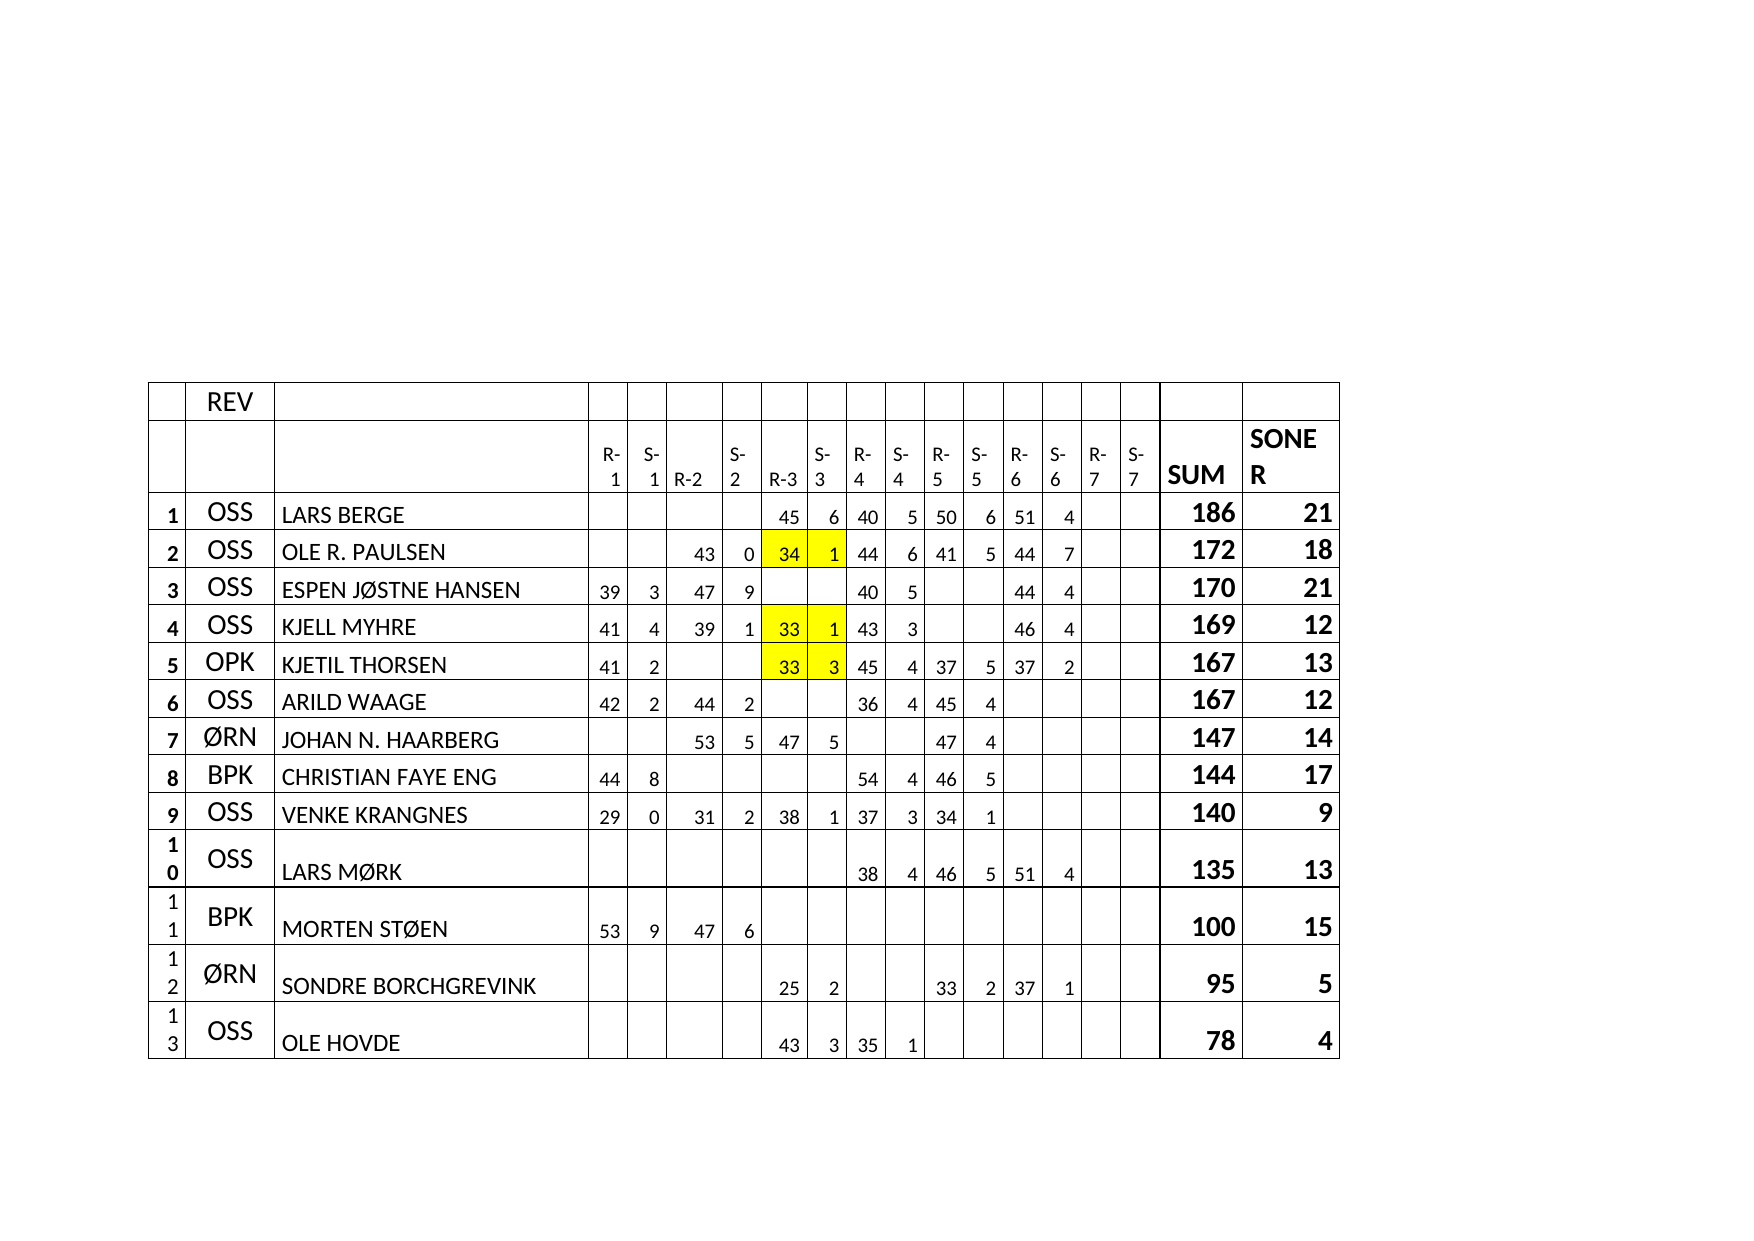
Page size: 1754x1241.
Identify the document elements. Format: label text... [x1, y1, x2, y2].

table_header [723, 383, 761, 419]
table_cell JOHAN N. HAARBERG [275, 718, 588, 754]
table_cell OSS [186, 493, 274, 529]
table_cell 5 [964, 830, 1003, 886]
table_cell 5 [149, 643, 185, 679]
table_cell 46 [925, 830, 963, 886]
table_cell [847, 945, 885, 1001]
table_cell 38 [762, 793, 807, 829]
table_cell [589, 530, 627, 567]
table_cell [808, 830, 846, 886]
table_cell [1082, 793, 1120, 829]
table_cell KJELL MYHRE [275, 605, 588, 642]
table_cell 170 [1161, 568, 1242, 604]
table_cell [723, 493, 761, 529]
table_cell [723, 755, 761, 792]
table_cell ARILD WAAGE [275, 680, 588, 717]
table_cell R-3 [762, 421, 807, 492]
table_cell 39 [589, 568, 627, 604]
table_cell 46 [925, 755, 963, 792]
table_cell [925, 605, 963, 642]
table_cell [762, 888, 807, 943]
table_cell [1121, 945, 1159, 1001]
table_cell LARS BERGE [275, 493, 588, 529]
table_cell OSS [186, 1002, 274, 1058]
table_cell [762, 680, 807, 717]
table_cell 3 [886, 793, 924, 829]
table_cell 37 [925, 643, 963, 679]
table_cell [628, 530, 666, 567]
table_cell [1082, 568, 1120, 604]
table_cell 40 [847, 493, 885, 529]
table_cell 44 [667, 680, 722, 717]
table_cell 4 [628, 605, 666, 642]
table_cell [1121, 888, 1159, 943]
table_header [667, 383, 722, 419]
table_cell [1043, 718, 1081, 754]
table_cell 53 [589, 888, 627, 943]
table_cell 147 [1161, 718, 1242, 754]
table_cell CHRISTIAN FAYE ENG [275, 755, 588, 792]
table_cell 169 [1161, 605, 1242, 642]
table_cell 47 [925, 718, 963, 754]
table_cell [847, 718, 885, 754]
table_cell [1004, 718, 1042, 754]
table_cell 2 [723, 793, 761, 829]
table_cell 15 [1243, 888, 1339, 943]
table_cell BPK [186, 755, 274, 792]
table_cell 5 [964, 530, 1003, 567]
table_cell 44 [847, 530, 885, 567]
table_cell 7 [1043, 530, 1081, 567]
table_cell [1004, 755, 1042, 792]
table_cell 2 [808, 945, 846, 1001]
table_cell 7 [149, 718, 185, 754]
table_cell [628, 1002, 666, 1058]
table_header REV [186, 383, 274, 419]
table_cell [1121, 493, 1159, 529]
table_cell 9 [149, 793, 185, 829]
table_cell 78 [1161, 1002, 1242, 1058]
table_cell [925, 1002, 963, 1058]
table_cell MORTEN STØEN [275, 888, 588, 943]
table_cell [628, 945, 666, 1001]
table_cell 12 [1243, 605, 1339, 642]
table_cell 4 [1043, 568, 1081, 604]
table_cell 34 [762, 530, 807, 567]
table_cell S-4 [886, 421, 924, 492]
table_cell OLE R. PAULSEN [275, 530, 588, 567]
table_cell 1 [723, 605, 761, 642]
table_cell S-6 [1043, 421, 1081, 492]
table_cell 43 [762, 1002, 807, 1058]
table_cell 5 [886, 493, 924, 529]
table_cell 95 [1161, 945, 1242, 1001]
table_cell [667, 830, 722, 886]
table_cell [1082, 605, 1120, 642]
table_cell [723, 643, 761, 679]
table_cell [808, 755, 846, 792]
table_cell [964, 1002, 1003, 1058]
table_cell [1121, 643, 1159, 679]
table_cell 51 [1004, 830, 1042, 886]
table_cell BPK [186, 888, 274, 943]
table_header [628, 383, 666, 419]
table_cell 0 [628, 793, 666, 829]
table_cell 4 [1043, 493, 1081, 529]
table_cell LARS MØRK [275, 830, 588, 886]
table_cell [589, 945, 627, 1001]
table_cell 4 [886, 830, 924, 886]
table_cell 45 [847, 643, 885, 679]
table_cell SUM [1161, 421, 1242, 492]
table_cell 1 [1043, 945, 1081, 1001]
table_cell 3 [886, 605, 924, 642]
table_cell OLE HOVDE [275, 1002, 588, 1058]
table_cell [1082, 493, 1120, 529]
table_cell 2 [628, 643, 666, 679]
table_cell 2 [723, 680, 761, 717]
table_cell 2 [149, 530, 185, 567]
table_cell [589, 493, 627, 529]
table_cell [1121, 605, 1159, 642]
table_cell VENKE KRANGNES [275, 793, 588, 829]
table_cell 33 [762, 643, 807, 679]
table_cell [723, 830, 761, 886]
table_cell S-5 [964, 421, 1003, 492]
table_cell [628, 830, 666, 886]
table_cell [723, 945, 761, 1001]
table_cell 8 [149, 755, 185, 792]
table_cell 5 [723, 718, 761, 754]
table_cell 2 [1043, 643, 1081, 679]
table_cell [847, 888, 885, 943]
table_cell 4 [1043, 830, 1081, 886]
table_cell R-7 [1082, 421, 1120, 492]
table_cell ØRN [186, 718, 274, 754]
table_cell [1121, 568, 1159, 604]
table_cell 37 [1004, 945, 1042, 1001]
table_cell [1004, 793, 1042, 829]
table_cell 0 [723, 530, 761, 567]
table_cell 31 [667, 793, 722, 829]
table_cell 186 [1161, 493, 1242, 529]
table_cell 38 [847, 830, 885, 886]
table_cell 172 [1161, 530, 1242, 567]
table_cell 21 [1243, 568, 1339, 604]
table_cell 36 [847, 680, 885, 717]
table_cell 6 [723, 888, 761, 943]
table_cell 37 [1004, 643, 1042, 679]
table_cell [1043, 680, 1081, 717]
table_cell 4 [964, 680, 1003, 717]
table_cell 47 [762, 718, 807, 754]
table_cell [628, 718, 666, 754]
table_cell S-2 [723, 421, 761, 492]
table_cell S-3 [808, 421, 846, 492]
table_cell 12 [1243, 680, 1339, 717]
table_cell 4 [886, 755, 924, 792]
table_cell 44 [1004, 530, 1042, 567]
table_cell 4 [964, 718, 1003, 754]
table_cell S-1 [628, 421, 666, 492]
table_cell 9 [723, 568, 761, 604]
table_cell [1121, 1002, 1159, 1058]
table_cell 25 [762, 945, 807, 1001]
table_header [762, 383, 807, 419]
table_header [1004, 383, 1042, 419]
table_cell 45 [762, 493, 807, 529]
table_cell 3 [808, 1002, 846, 1058]
table_header [847, 383, 885, 419]
table_cell 13 [1243, 643, 1339, 679]
table_cell 43 [667, 530, 722, 567]
table_cell 135 [1161, 830, 1242, 886]
table_cell 4 [886, 680, 924, 717]
table_cell [1121, 718, 1159, 754]
table_cell 6 [964, 493, 1003, 529]
table_cell 10 [149, 830, 185, 886]
table_header [964, 383, 1003, 419]
table_cell 2 [628, 680, 666, 717]
table_cell 47 [667, 568, 722, 604]
table_cell [762, 568, 807, 604]
table_cell ØRN [186, 945, 274, 1001]
table_cell 35 [847, 1002, 885, 1058]
table_cell OSS [186, 530, 274, 567]
table_cell 54 [847, 755, 885, 792]
table_cell [589, 1002, 627, 1058]
table_cell [964, 888, 1003, 943]
table_cell [1082, 830, 1120, 886]
table_cell 51 [1004, 493, 1042, 529]
table_cell 167 [1161, 680, 1242, 717]
table_cell 43 [847, 605, 885, 642]
table_cell [723, 1002, 761, 1058]
table_cell 39 [667, 605, 722, 642]
table_cell 6 [886, 530, 924, 567]
table_cell [667, 945, 722, 1001]
table_cell 53 [667, 718, 722, 754]
table_cell [1082, 530, 1120, 567]
table_cell 29 [589, 793, 627, 829]
table_cell [1043, 888, 1081, 943]
table_cell 12 [149, 945, 185, 1001]
table_cell 6 [808, 493, 846, 529]
table_cell 167 [1161, 643, 1242, 679]
table_cell [1082, 643, 1120, 679]
table_cell 18 [1243, 530, 1339, 567]
table_header [808, 383, 846, 419]
table_cell 44 [1004, 568, 1042, 604]
table_cell 34 [925, 793, 963, 829]
table_header [1043, 383, 1081, 419]
table_cell 100 [1161, 888, 1242, 943]
table_cell [886, 945, 924, 1001]
table_cell 3 [628, 568, 666, 604]
table_cell [1121, 793, 1159, 829]
table_cell [1121, 755, 1159, 792]
table_cell [667, 755, 722, 792]
table_cell 5 [964, 643, 1003, 679]
table_cell 3 [149, 568, 185, 604]
table_cell 9 [628, 888, 666, 943]
table_cell 42 [589, 680, 627, 717]
table_cell [925, 888, 963, 943]
table_cell 33 [762, 605, 807, 642]
table_cell 5 [1243, 945, 1339, 1001]
table_cell SONER [1243, 421, 1339, 492]
table_cell 8 [628, 755, 666, 792]
table_cell 44 [589, 755, 627, 792]
table_cell [667, 643, 722, 679]
table_cell 2 [964, 945, 1003, 1001]
table_cell 11 [149, 888, 185, 943]
table_cell [1043, 793, 1081, 829]
table_header [275, 383, 588, 419]
table_cell [1082, 1002, 1120, 1058]
table_cell [1082, 888, 1120, 943]
table_cell 5 [964, 755, 1003, 792]
table_cell [1043, 755, 1081, 792]
table_cell OPK [186, 643, 274, 679]
table_cell S-7 [1121, 421, 1159, 492]
table_cell [1121, 680, 1159, 717]
table_header [589, 383, 627, 419]
table_cell 41 [589, 605, 627, 642]
table_cell [1082, 718, 1120, 754]
table_cell 37 [847, 793, 885, 829]
table_cell R-4 [847, 421, 885, 492]
table_cell 14 [1243, 718, 1339, 754]
table_cell R-2 [667, 421, 722, 492]
table_cell [808, 568, 846, 604]
table_cell 45 [925, 680, 963, 717]
table_cell 1 [808, 530, 846, 567]
table_cell 4 [1043, 605, 1081, 642]
table_cell 144 [1161, 755, 1242, 792]
table_cell 5 [886, 568, 924, 604]
table_cell 4 [149, 605, 185, 642]
table_header [1082, 383, 1120, 419]
table_cell [149, 421, 185, 492]
table_cell R-6 [1004, 421, 1042, 492]
table_cell 4 [886, 643, 924, 679]
table_header [1121, 383, 1159, 419]
table_cell [589, 830, 627, 886]
table_cell 5 [808, 718, 846, 754]
table_cell 6 [149, 680, 185, 717]
table_cell [1004, 1002, 1042, 1058]
table_cell 4 [1243, 1002, 1339, 1058]
table_header [886, 383, 924, 419]
table_cell [886, 888, 924, 943]
table_cell [886, 718, 924, 754]
table_cell [762, 830, 807, 886]
table_cell [628, 493, 666, 529]
table_cell 40 [847, 568, 885, 604]
table_cell 1 [149, 493, 185, 529]
table_cell OSS [186, 605, 274, 642]
table_cell SONDRE BORCHGREVINK [275, 945, 588, 1001]
table_cell OSS [186, 568, 274, 604]
table_cell [275, 421, 588, 492]
table_cell [762, 755, 807, 792]
table_cell [1082, 755, 1120, 792]
table_cell 17 [1243, 755, 1339, 792]
table_cell 1 [964, 793, 1003, 829]
table_cell [1004, 888, 1042, 943]
table_cell 41 [925, 530, 963, 567]
table_header [1161, 383, 1242, 419]
table_cell R-5 [925, 421, 963, 492]
table_cell [1082, 680, 1120, 717]
table_cell [925, 568, 963, 604]
table_cell 13 [1243, 830, 1339, 886]
table_cell [808, 680, 846, 717]
table_cell 13 [149, 1002, 185, 1058]
table_cell [1121, 530, 1159, 567]
table_cell 21 [1243, 493, 1339, 529]
table_cell [1004, 680, 1042, 717]
table_cell [964, 568, 1003, 604]
table_cell 50 [925, 493, 963, 529]
table_header [925, 383, 963, 419]
table_cell 140 [1161, 793, 1242, 829]
table_cell [1043, 1002, 1081, 1058]
table_cell 47 [667, 888, 722, 943]
table_cell 41 [589, 643, 627, 679]
table_cell 9 [1243, 793, 1339, 829]
table_cell [964, 605, 1003, 642]
table_cell R-1 [589, 421, 627, 492]
table_cell [589, 718, 627, 754]
table_cell [1121, 830, 1159, 886]
table_header [149, 383, 185, 419]
table_cell 1 [808, 793, 846, 829]
table_cell 3 [808, 643, 846, 679]
table_cell OSS [186, 680, 274, 717]
table_cell [186, 421, 274, 492]
table_cell ESPEN JØSTNE HANSEN [275, 568, 588, 604]
table_cell [667, 493, 722, 529]
table_cell OSS [186, 830, 274, 886]
table_cell 33 [925, 945, 963, 1001]
table_header [1243, 383, 1339, 419]
table_cell KJETIL THORSEN [275, 643, 588, 679]
table_cell OSS [186, 793, 274, 829]
table_cell 46 [1004, 605, 1042, 642]
table_cell [808, 888, 846, 943]
table_cell [1082, 945, 1120, 1001]
table_cell [667, 1002, 722, 1058]
table_cell 1 [886, 1002, 924, 1058]
table_cell 1 [808, 605, 846, 642]
